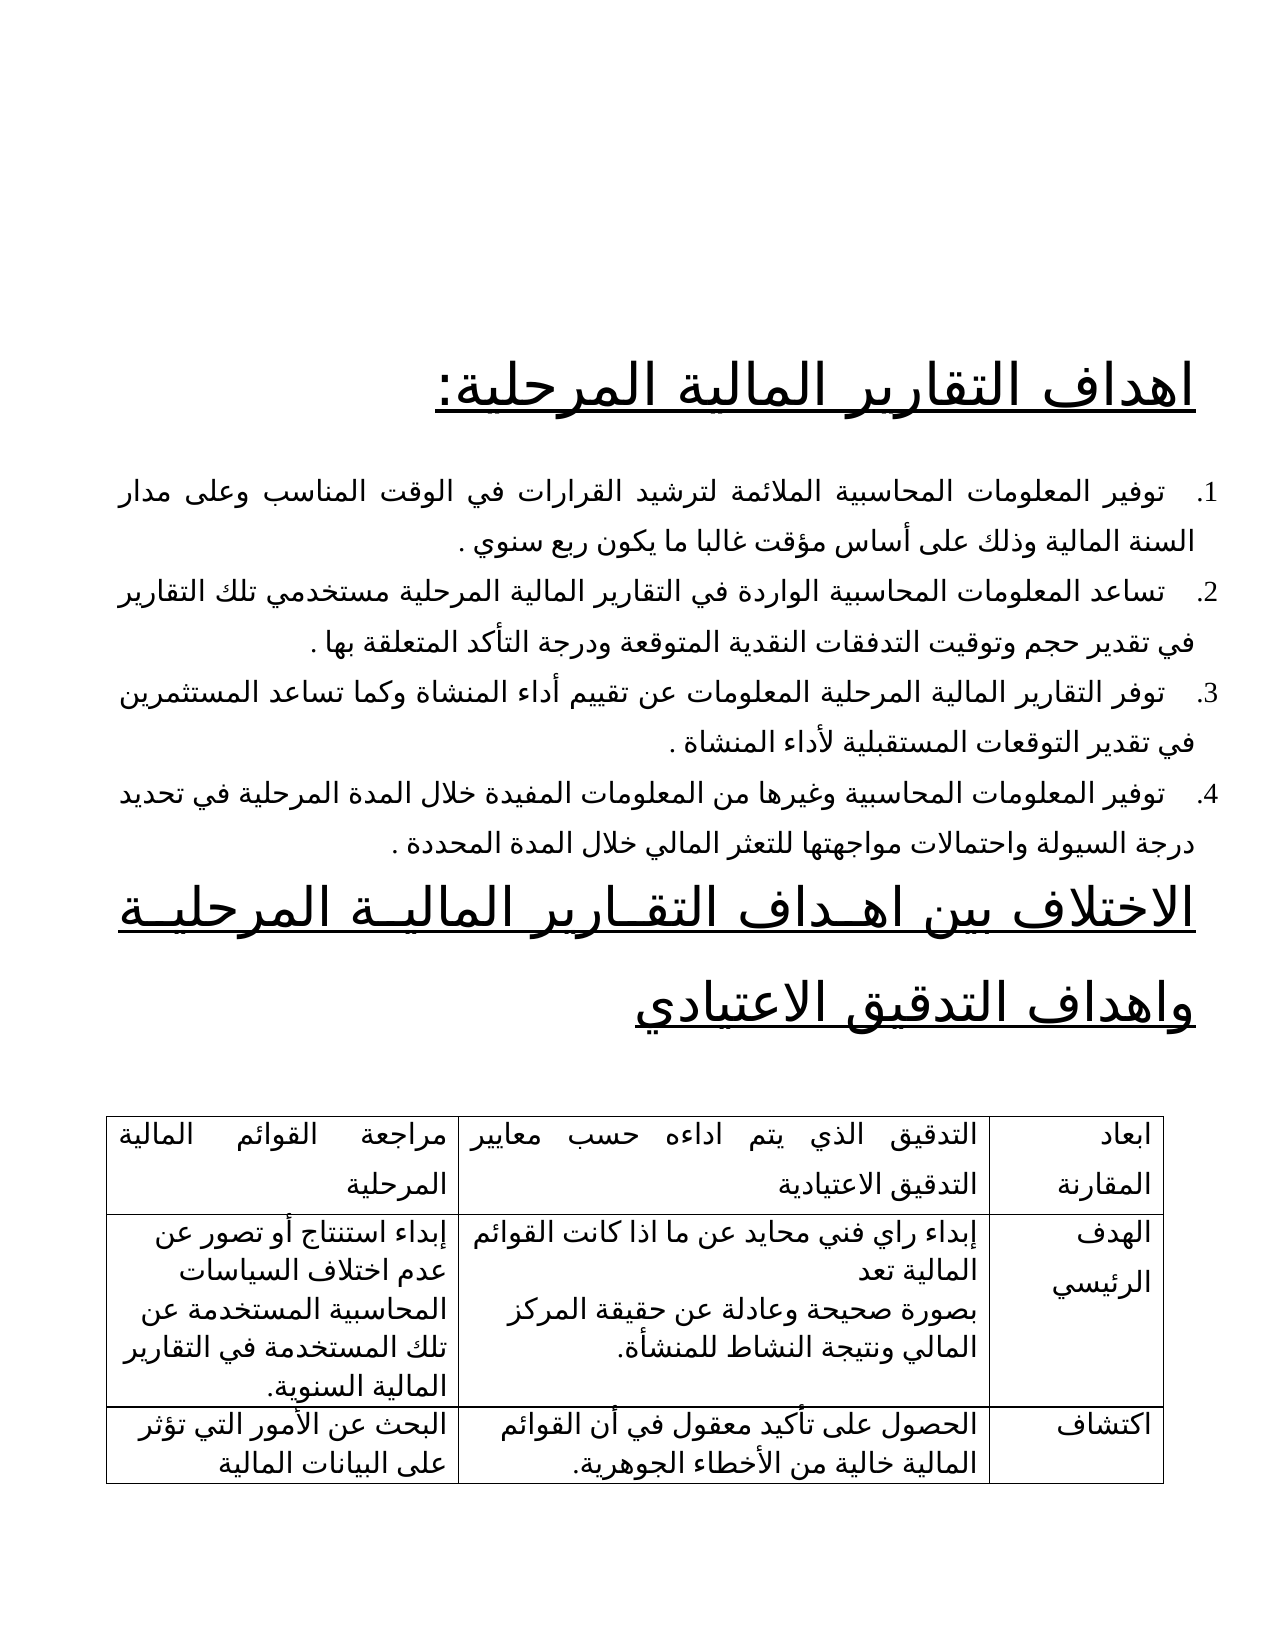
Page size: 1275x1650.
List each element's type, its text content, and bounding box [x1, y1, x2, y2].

table_cell الهدف الرئيسي [990, 1215, 1163, 1406]
list توفير المعلومات المحاسبية وغيرها من المعلومات المفيدة خلال المدة المرحلية في تحديد درجة السيولة واحتمالات مواجهتها للتعثر المالي خلال المدة المحددة . [118, 776, 1196, 860]
list تساعد المعلومات المحاسبية الواردة في التقارير المالية المرحلية مستخدمي تلك التقارير في تقدير حجم وتوقيت التدفقات النقدية المتوقعة ودرجة التأكد المتعلقة بها . [118, 574, 1196, 658]
table_cell إبداء استنتاج أو تصور عن عدم اختلاف السياسات المحاسبية المستخدمة عن تلك المستخدمة في التقارير المالية السنوية. [107, 1215, 458, 1406]
list توفر التقارير المالية المرحلية المعلومات عن تقييم أداء المنشاة وكما تساعد المستثمرين في تقدير التوقعات المستقبلية لأداء المنشاة . [118, 675, 1196, 759]
text الاختلاف بين اهداف التقارير المالية المرحلية واهداف التدقيق الاعتيادي [118, 876, 1196, 930]
list توفير المعلومات المحاسبية الملائمة لترشيد القرارات في الوقت المناسب وعلى مدار السنة المالية وذلك على أساس مؤقت غالبا ما يكون ربع سنوي . [118, 474, 1196, 558]
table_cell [459, 1408, 989, 1483]
table_cell اكتشاف الاخطاء [990, 1408, 1163, 1483]
table_cell إبداء راي فني محايد عن ما اذا كانت القوائم المالية تعد بصورة صحيحة وعادلة عن حقيقة المركز المالي ونتيجة النشاط للمنشأة. [459, 1215, 989, 1406]
table_header مراجعة القوائم المالية المرحلية [107, 1117, 458, 1214]
text الاختلاف بين اهداف التقارير المالية المرحلية واهداف التدقيق الاعتيادي [118, 933, 1196, 1034]
table_header ابعاد المقارنة [990, 1117, 1163, 1214]
text اهداف التقارير المالية المرحلية: [118, 351, 1196, 419]
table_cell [107, 1408, 458, 1483]
table_header التدقيق الذي يتم اداءه حسب معايير التدقيق الاعتيادية [459, 1117, 989, 1214]
